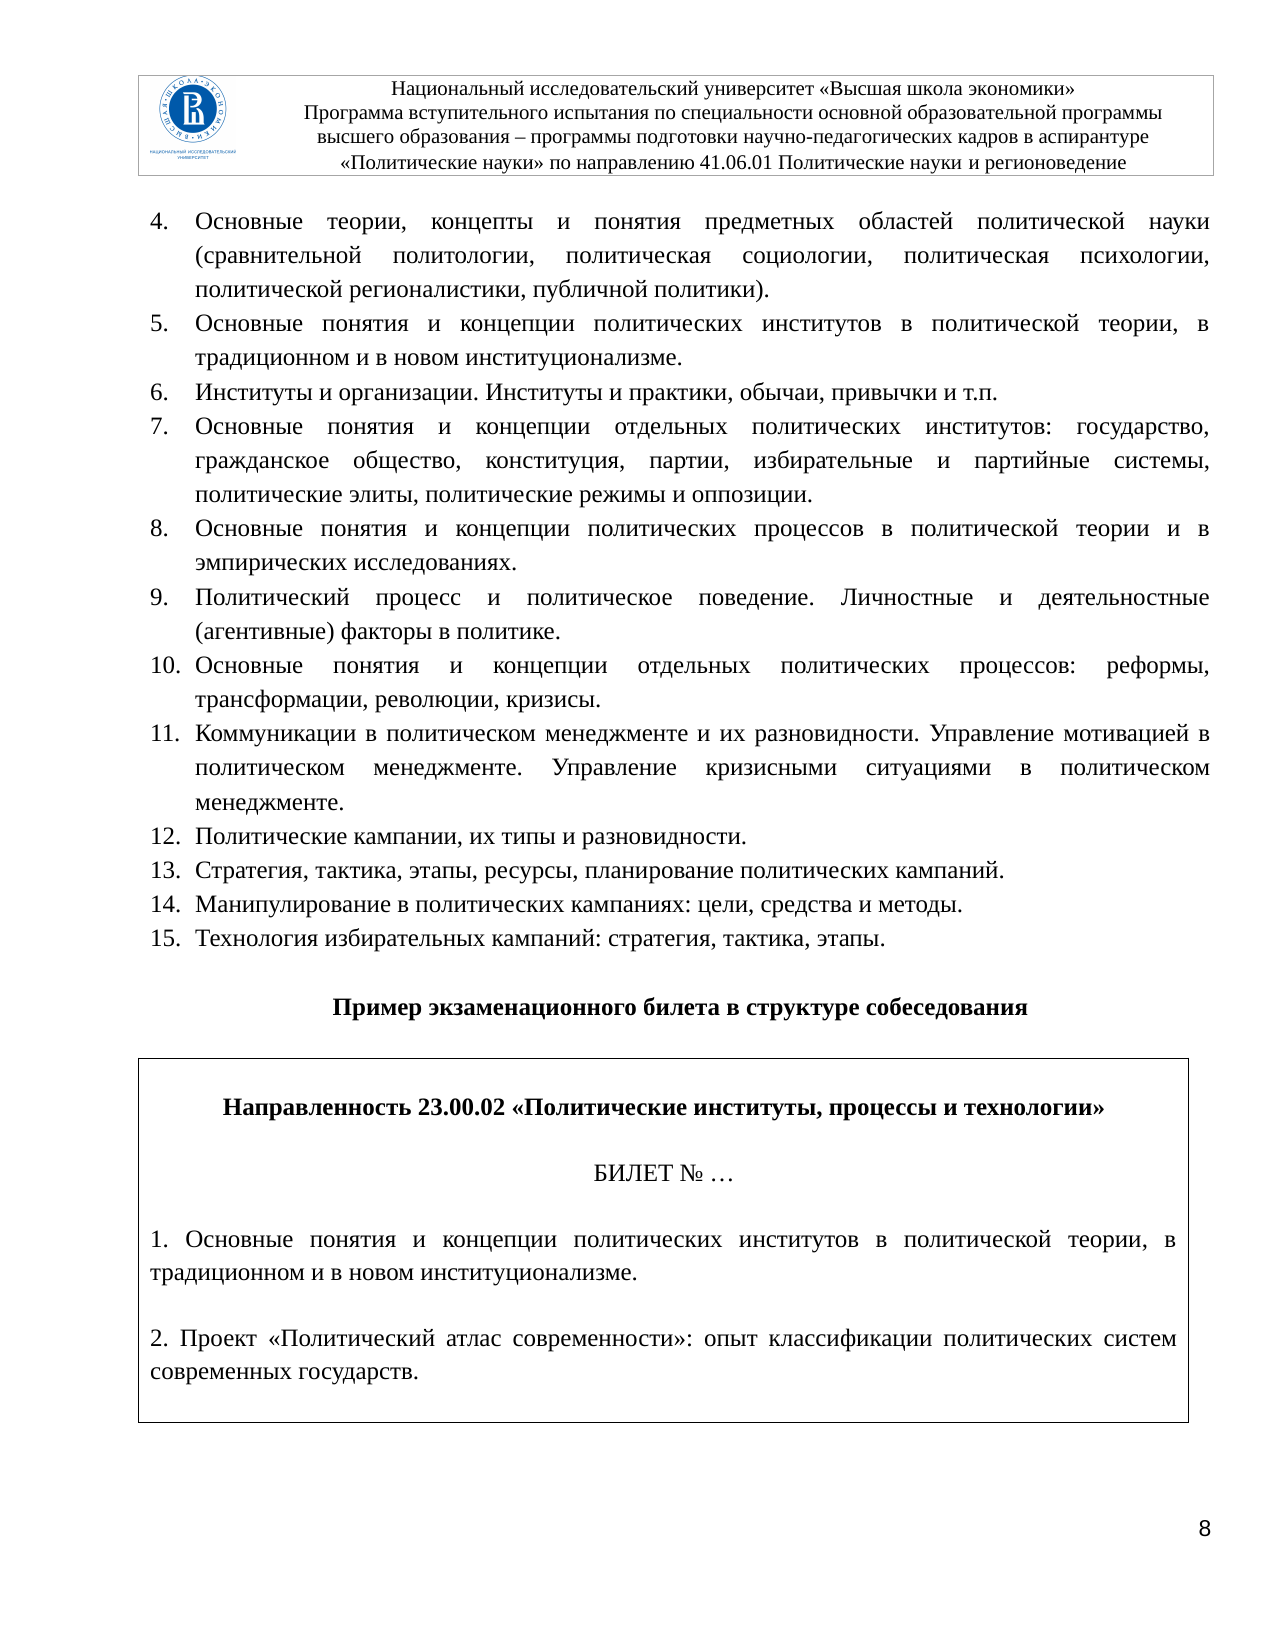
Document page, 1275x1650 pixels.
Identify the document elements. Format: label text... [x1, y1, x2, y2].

list Манипулирование в политических кампаниях: цели, средства и методы. [150, 889, 1211, 918]
list Основные теории, концепты и понятия предметных областей политической науки (сравнительной политологии, политическая социологии, политическая психологии, политической регионалистики, публичной политики). [150, 206, 1211, 303]
picture [150, 76, 236, 159]
list Политический процесс и политическое поведение. Личностные и деятельностные (агентивные) факторы в политике. [150, 582, 1211, 644]
text Пример экзаменационного билета в структуре собеседования [150, 992, 1211, 1020]
list Основные понятия и концепции отдельных политических институтов: государство, гражданское общество, конституция, партии, избирательные и партийные системы, политические элиты, политические режимы и оппозиции. [150, 411, 1211, 508]
list Основные понятия и концепции отдельных политических процессов: реформы, трансформации, революции, кризисы. [150, 650, 1211, 713]
list Технология избирательных кампаний: стратегия, тактика, этапы. [150, 923, 1211, 952]
list Стратегия, тактика, этапы, ресурсы, планирование политических кампаний. [150, 855, 1211, 884]
list Политические кампании, их типы и разновидности. [150, 821, 1211, 849]
list Основные понятия и концепции политических процессов в политической теории и в эмпирических исследованиях. [150, 513, 1211, 576]
list Основные понятия и концепции политических институтов в политической теории, в традиционном и в новом институционализме. [150, 308, 1211, 371]
list Институты и организации. Институты и практики, обычаи, привычки и т.п. [150, 377, 1211, 405]
table_header Направленность 23.00.02 «Политические институты, процессы и технологии» БИЛЕТ № … 1. Основные понятия и концепции политических институтов в политической теории, в традиционном и в новом институционализме. 2. Проект «Политический атлас современности»: опыт классификации политических систем современных государств. [139, 1059, 1188, 1422]
list Коммуникации в политическом менеджменте и их разновидности. Управление мотивацией в политическом менеджменте. Управление кризисными ситуациями в политическом менеджменте. [150, 718, 1211, 815]
